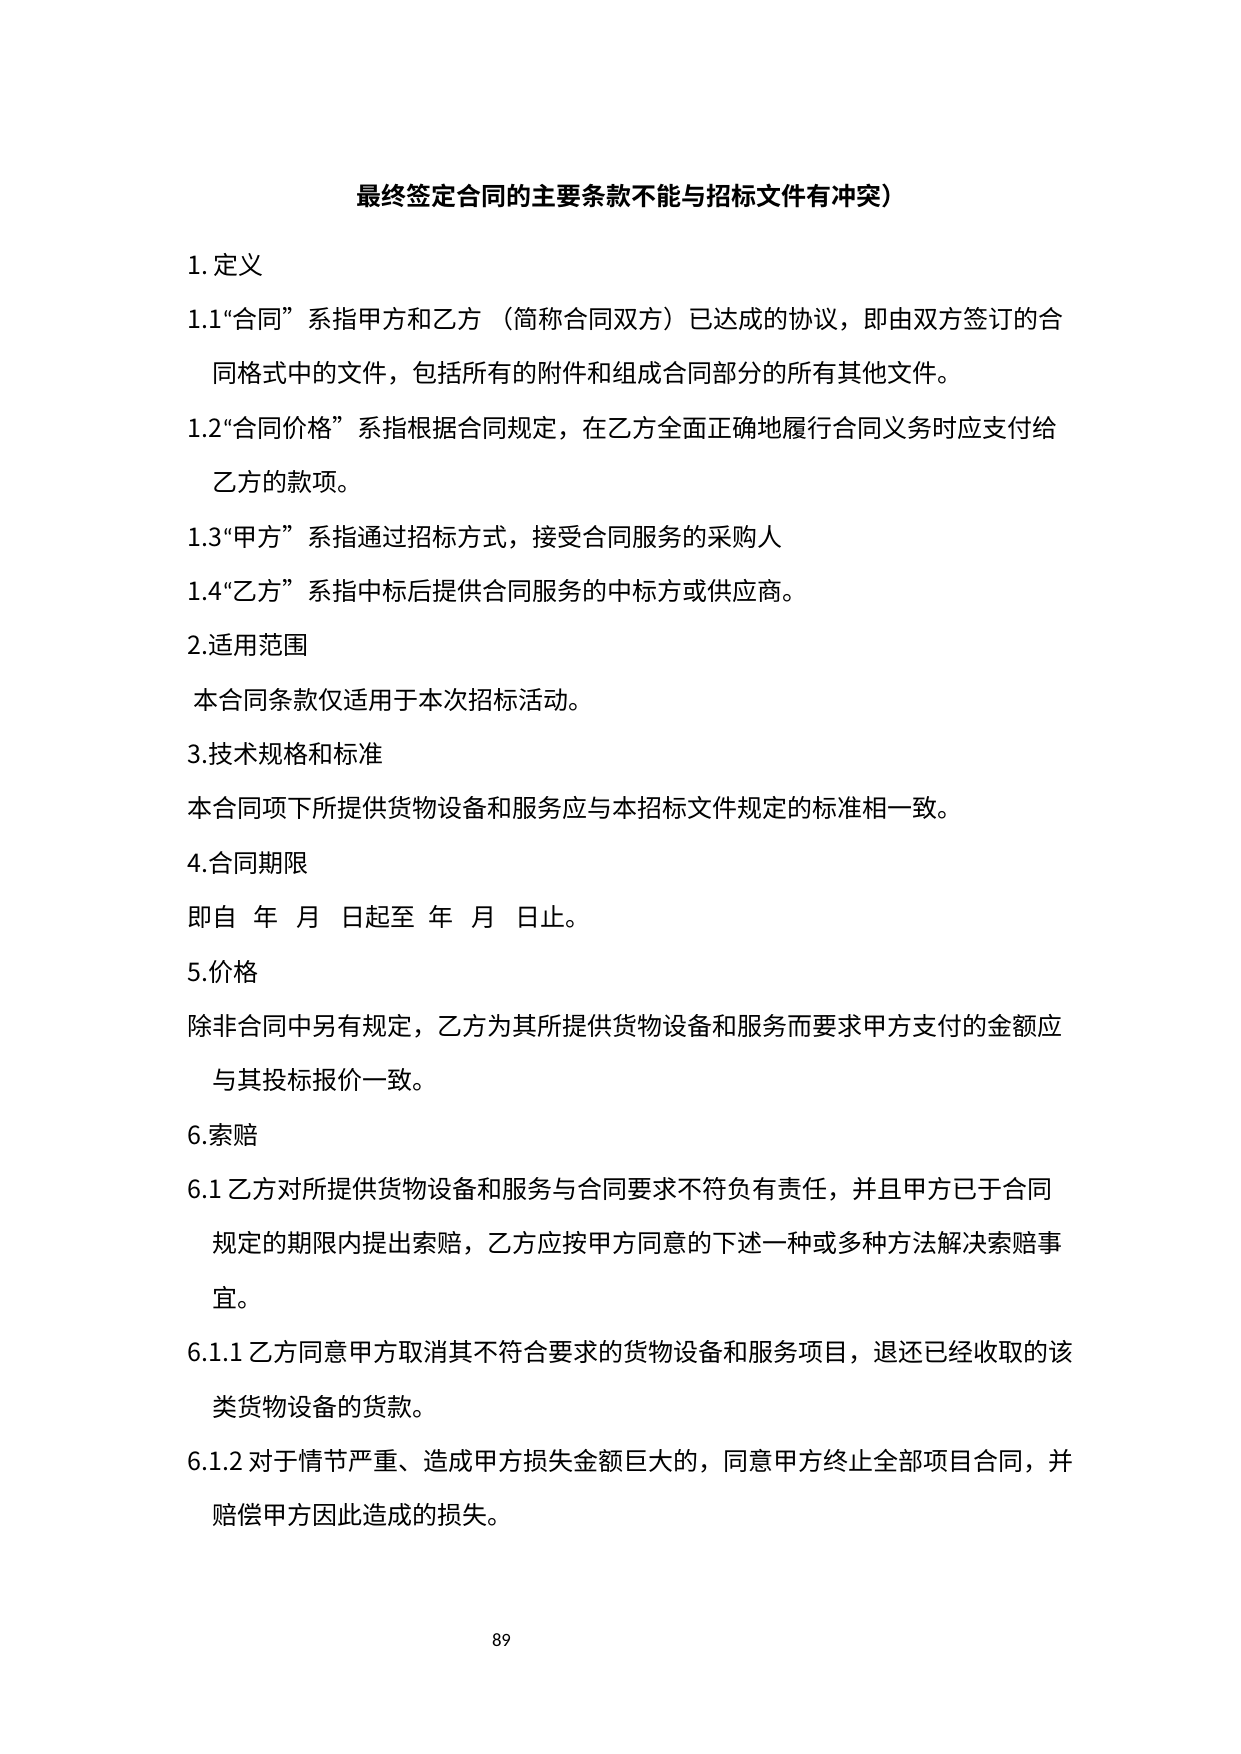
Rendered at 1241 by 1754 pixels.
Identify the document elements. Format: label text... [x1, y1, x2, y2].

text 5.价格 [187, 952, 1075, 988]
text 2.适用范围 [187, 626, 1075, 662]
text 3.技术规格和标准 [187, 734, 1075, 771]
text 1.3“甲方”系指通过招标方式，接受合同服务的采购人 [187, 517, 1075, 553]
text 即自 年 月 日起至 年 月 日止。 [187, 898, 1075, 934]
text 本合同项下所提供货物设备和服务应与本招标文件规定的标准相一致。 [187, 789, 1075, 825]
text 除非合同中另有规定，乙方为其所提供货物设备和服务而要求甲方支付的金额应与其投标报价一致。 [187, 1006, 1075, 1097]
text 4.合同期限 [187, 843, 1075, 879]
text 本合同条款仅适用于本次招标活动。 [187, 680, 1075, 716]
text 1. 定义 [187, 245, 1075, 281]
text 最终签定合同的主要条款不能与招标文件有冲突） [187, 162, 1075, 227]
text 6.1.2对于情节严重、造成甲方损失金额巨大的，同意甲方终止全部项目合同，并赔偿甲方因此造成的损失。 [187, 1441, 1075, 1532]
text 1.1“合同”系指甲方和乙方 （简称合同双方）已达成的协议，即由双方签订的合同格式中的文件，包括所有的附件和组成合同部分的所有其他文件。 [187, 299, 1075, 390]
text 1.2“合同价格”系指根据合同规定，在乙方全面正确地履行合同义务时应支付给乙方的款项。 [187, 408, 1075, 499]
text 1.4“乙方”系指中标后提供合同服务的中标方或供应商。 [187, 571, 1075, 608]
text 6.1.1乙方同意甲方取消其不符合要求的货物设备和服务项目，退还已经收取的该类货物设备的货款。 [187, 1333, 1075, 1423]
text 6.索赔 [187, 1115, 1075, 1151]
text 6.1乙方对所提供货物设备和服务与合同要求不符负有责任，并且甲方已于合同规定的期限内提出索赔，乙方应按甲方同意的下述一种或多种方法解决索赔事宜。 [187, 1169, 1075, 1314]
